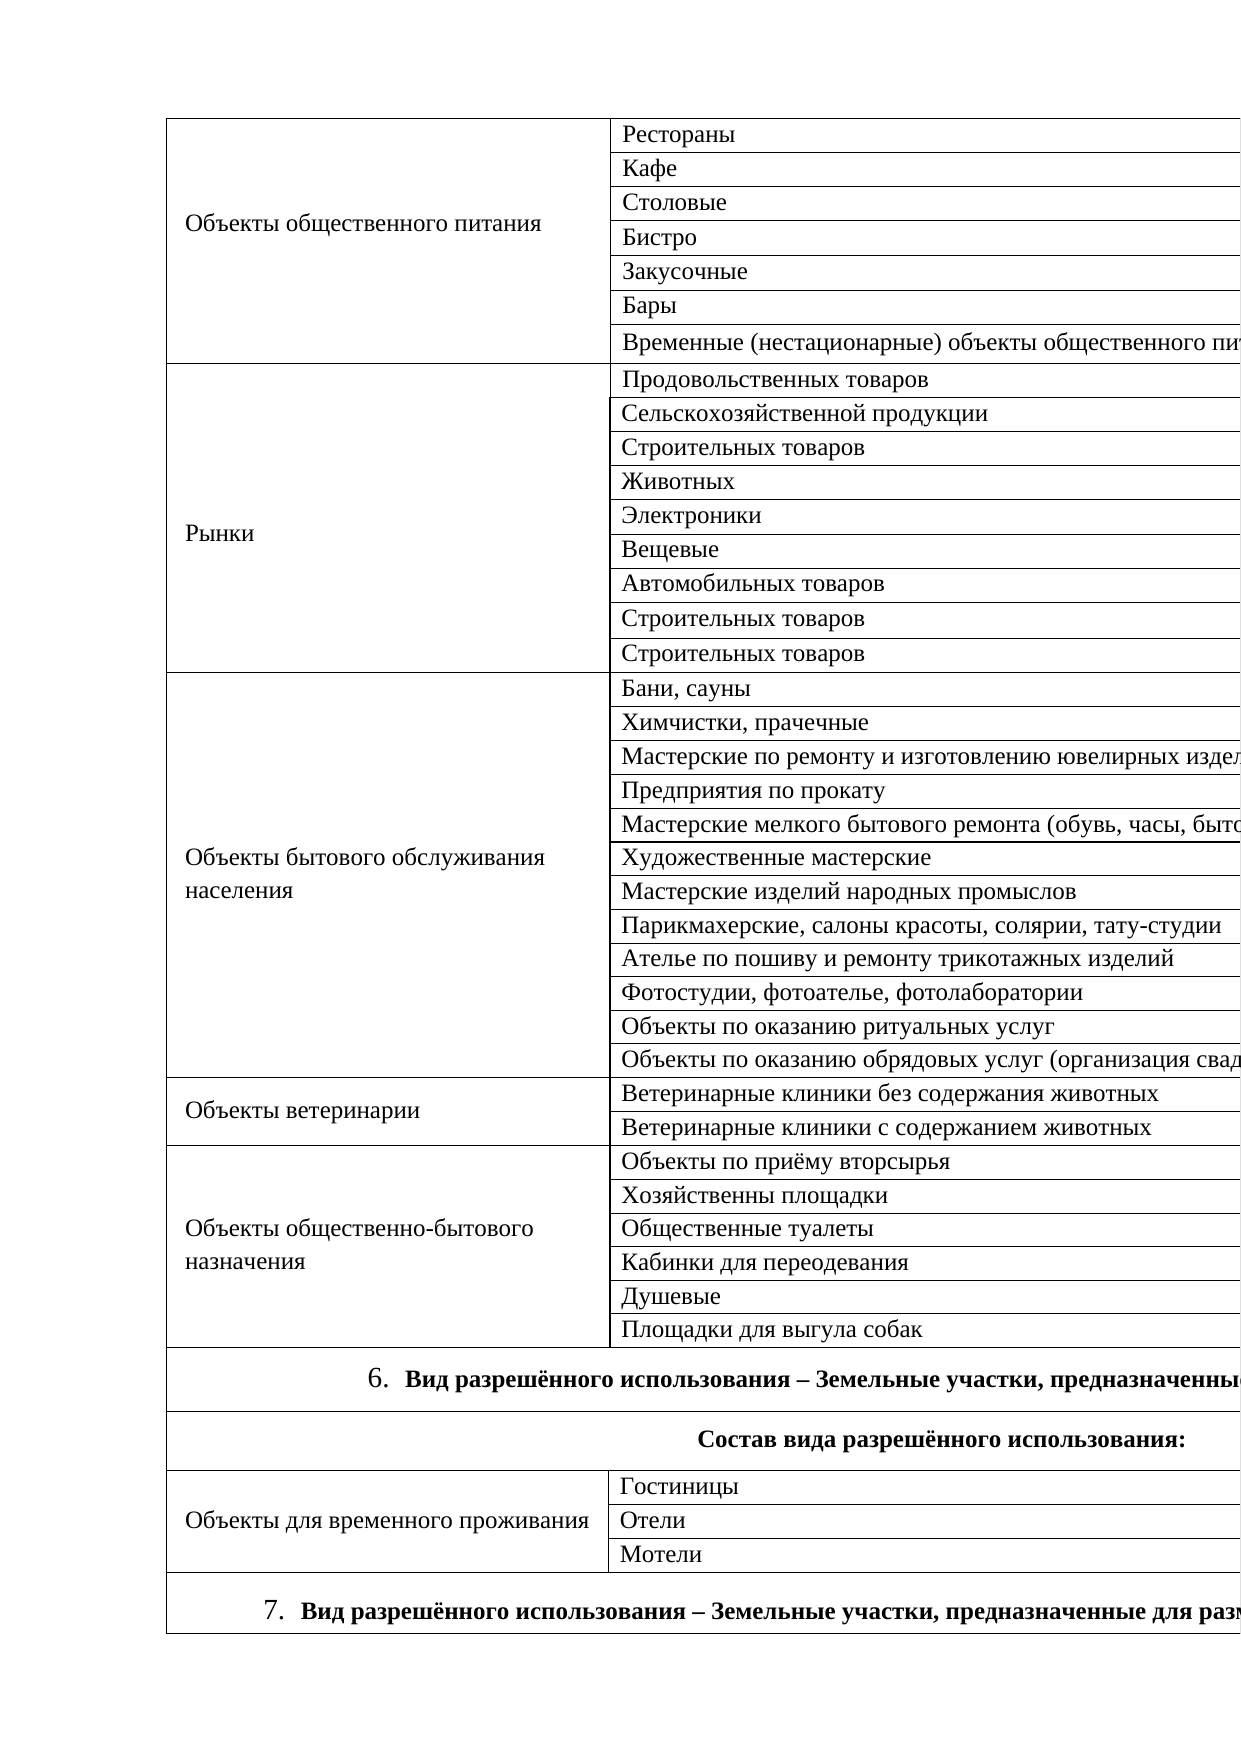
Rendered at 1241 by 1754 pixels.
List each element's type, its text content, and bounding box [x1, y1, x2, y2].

table_cell Объекты общественного питания [167, 119, 610, 363]
table_cell Кабинки для переодевания [611, 1247, 1240, 1280]
table_cell Объекты для временного проживания [167, 1471, 608, 1572]
table_cell Автомобильных товаров [611, 569, 1240, 602]
table_cell Объекты общественно-бытового назначения [167, 1146, 609, 1347]
table_cell Объекты по приёму вторсырья [611, 1146, 1240, 1179]
table_cell Бистро [611, 221, 1240, 255]
table_cell Площадки для выгула собак [611, 1314, 1240, 1347]
table_cell Сельскохозяйственной продукции [611, 398, 1240, 431]
table_cell Гостиницы [609, 1471, 1240, 1504]
table_cell Объекты по оказанию обрядовых услуг (организация свадеб, юбилеев и пр.) [611, 1044, 1240, 1077]
table_cell Ветеринарные клиники с содержанием животных [611, 1112, 1240, 1145]
table_cell Художественные мастерские [611, 843, 1240, 875]
table_cell Вещевые [611, 535, 1240, 567]
table_cell Парикмахерские, салоны красоты, солярии, тату-студии [611, 910, 1240, 942]
table_cell Отели [609, 1505, 1240, 1538]
table_cell Рынки [167, 397, 609, 672]
table_cell Бары [611, 291, 1240, 324]
table_cell Хозяйственны площадки [611, 1180, 1240, 1212]
table_cell Ателье по пошиву и ремонту трикотажных изделий [611, 944, 1240, 976]
table_cell Мастерские по ремонту и изготовлению ювелирных изделий [611, 741, 1240, 774]
table_cell [167, 364, 610, 397]
table_cell Столовые [611, 187, 1240, 220]
table_cell Рестораны [611, 119, 1240, 152]
table_cell Мастерские изделий народных промыслов [611, 876, 1240, 909]
table_cell Общественные туалеты [611, 1214, 1240, 1246]
table_cell Животных [611, 466, 1240, 499]
table_cell Душевые [611, 1281, 1240, 1313]
table_cell Строительных товаров [611, 432, 1240, 465]
table_cell Объекты по оказанию ритуальных услуг [611, 1011, 1240, 1043]
table_cell Ветеринарные клиники без содержания животных [611, 1078, 1240, 1111]
table_cell Электроники [611, 500, 1240, 533]
table_cell Бани, сауны [611, 673, 1240, 706]
table_cell Мотели [609, 1539, 1240, 1572]
table_cell Вид разрешённого использования – Земельные участки, предназначенные для размещения гостиниц [167, 1348, 1240, 1411]
table_cell Объекты ветеринарии [167, 1078, 609, 1145]
table_cell Объекты бытового обслуживания населения [167, 673, 609, 1077]
table_cell Продовольственных товаров [611, 364, 1240, 397]
table_cell Химчистки, прачечные [611, 707, 1240, 740]
table_cell Состав вида разрешённого использования: [167, 1412, 1240, 1470]
table_cell Строительных товаров [611, 603, 1240, 637]
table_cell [167, 1573, 1240, 1633]
table_cell Закусочные [611, 256, 1240, 289]
table_cell Фотостудии, фотоателье, фотолаборатории [611, 977, 1240, 1010]
table_cell Предприятия по прокату [611, 775, 1240, 808]
table_cell Мастерские мелкого бытового ремонта (обувь, часы, бытовая техника, оргтехника, галантерея) [611, 809, 1240, 841]
table_cell Временные (нестационарные) объекты общественного питания [611, 325, 1240, 363]
table_cell Кафе [611, 153, 1240, 186]
table_cell Строительных товаров [611, 639, 1240, 672]
